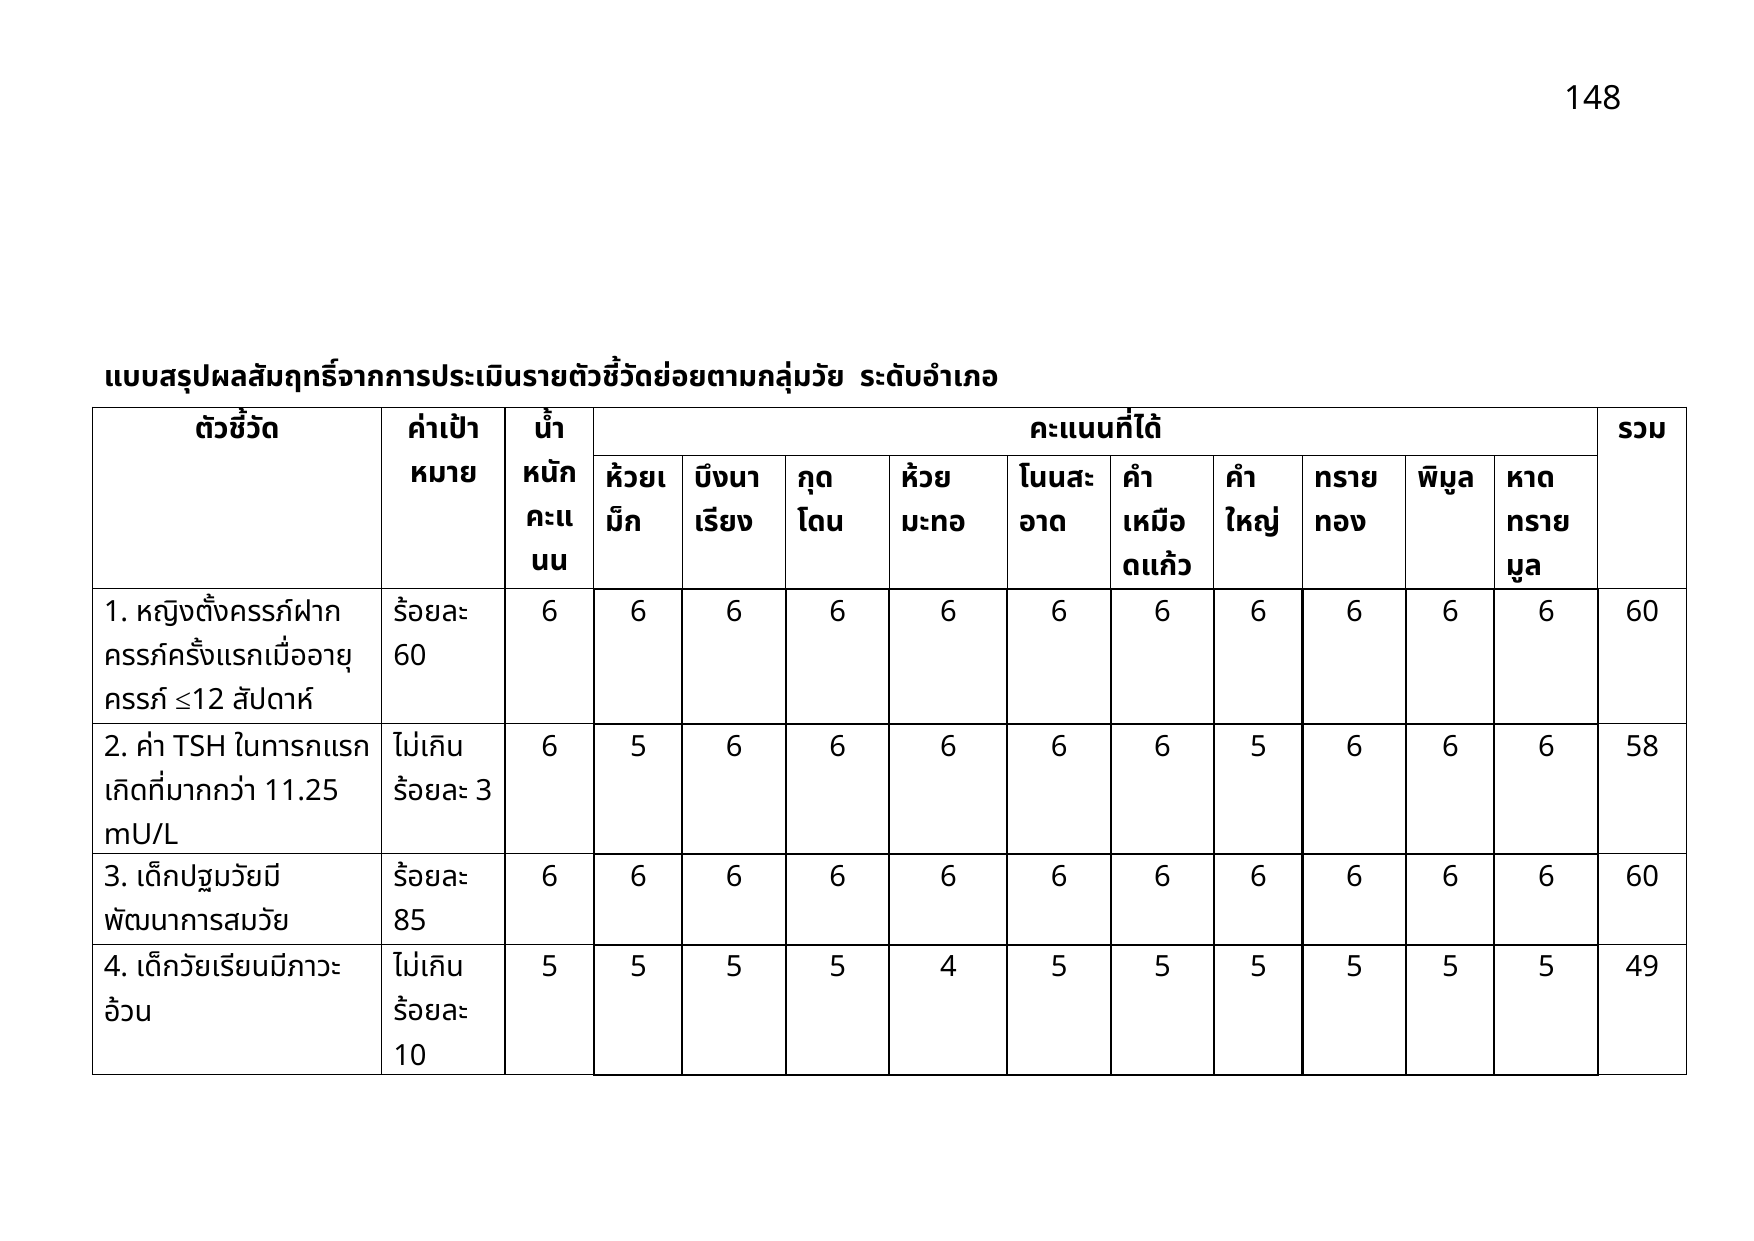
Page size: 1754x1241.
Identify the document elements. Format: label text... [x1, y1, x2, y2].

table_cell 6 [1215, 855, 1301, 944]
table_cell 6 [1495, 590, 1597, 723]
table_header น้ำหนักคะแนน [506, 408, 593, 588]
table_cell 6 [683, 590, 785, 723]
table_cell 5 [787, 946, 888, 1073]
table_cell 6 [506, 589, 593, 723]
table_cell 1. หญิงตั้งครรภ์ฝากครรภ์ครั้งแรกเมื่ออายุครรภ์ ≤12 สัปดาห์ [93, 589, 381, 723]
text แบบสรุปผลสัมฤทธิ์จากการประเมินรายตัวชี้วัดย่อยตามกลุ่มวัย ระดับอำเภอ [103, 356, 1621, 400]
table_cell 5 [1304, 946, 1405, 1073]
table_cell คำเหมือดแก้ว [1111, 456, 1213, 588]
table_cell 60 [1599, 589, 1686, 723]
table_cell 6 [1215, 590, 1301, 723]
table_header ค่าเป้าหมาย [382, 408, 504, 588]
table_header รวม [1598, 408, 1686, 588]
table_cell 2. ค่า TSH ในทารกแรกเกิดที่มากกว่า 11.25 mU/L [93, 724, 381, 853]
table_cell ห้วย มะทอ [890, 456, 1007, 588]
table_cell หาดทรายมูล [1495, 456, 1597, 588]
table_cell 6 [683, 725, 785, 853]
table_cell 5 [595, 725, 681, 853]
table_cell 6 [1407, 855, 1493, 944]
table_cell 5 [1495, 946, 1597, 1073]
table_cell 4. เด็กวัยเรียนมีภาวะอ้วน [93, 945, 381, 1073]
table_cell 49 [1599, 945, 1686, 1073]
table_cell 6 [1304, 590, 1405, 723]
table_cell พิมูล [1406, 456, 1494, 588]
table_cell 6 [787, 725, 888, 853]
table_cell 6 [1407, 725, 1493, 853]
table_cell 6 [595, 590, 681, 723]
table_cell 5 [1112, 946, 1213, 1073]
table_header คะแนนที่ได้ [594, 408, 1597, 455]
table_cell กุดโดน [786, 456, 889, 588]
table_cell 6 [1304, 855, 1405, 944]
table_cell ไม่เกินร้อยละ 10 [382, 945, 504, 1073]
table_cell 6 [506, 854, 593, 944]
table_cell 6 [1008, 725, 1110, 853]
table_cell 6 [890, 590, 1006, 723]
table_cell 6 [890, 855, 1006, 944]
table_cell 6 [683, 855, 785, 944]
table_header ตัวชี้วัด [93, 408, 381, 588]
table_cell 6 [1112, 725, 1213, 853]
table_cell 6 [890, 725, 1006, 853]
table_cell 6 [1495, 725, 1597, 853]
table_cell 6 [1008, 590, 1110, 723]
table_cell โนนสะอาด [1008, 456, 1110, 588]
table_cell 5 [683, 946, 785, 1073]
table_cell 58 [1599, 724, 1686, 853]
table_cell ไม่เกินร้อยละ 3 [382, 724, 504, 853]
table_cell 6 [595, 855, 681, 944]
table_cell บึงนาเรียง [683, 456, 785, 588]
table_cell 5 [595, 946, 681, 1073]
table_cell 5 [1215, 725, 1301, 853]
table_cell 6 [1304, 725, 1405, 853]
table_cell 5 [1008, 946, 1110, 1073]
table_cell 4 [890, 946, 1006, 1073]
table_cell ทรายทอง [1303, 456, 1405, 588]
table_cell 5 [1407, 946, 1493, 1073]
table_cell 6 [1112, 590, 1213, 723]
table_cell 6 [787, 855, 888, 944]
table_cell ร้อยละ 60 [382, 589, 504, 723]
table_cell 6 [506, 724, 593, 853]
table_cell 6 [1495, 855, 1597, 944]
table_cell 6 [787, 590, 888, 723]
table_cell 5 [506, 945, 593, 1073]
table_cell 3. เด็กปฐมวัยมีพัฒนาการสมวัย [93, 854, 381, 944]
table_cell 6 [1008, 855, 1110, 944]
table_cell 60 [1599, 854, 1686, 944]
table_cell คำใหญ่ [1214, 456, 1302, 588]
table_cell 5 [1215, 946, 1301, 1073]
table_cell ห้วยเม็ก [594, 456, 682, 588]
table_cell ร้อยละ 85 [382, 854, 504, 944]
table_cell 6 [1112, 855, 1213, 944]
table_cell 6 [1407, 590, 1493, 723]
